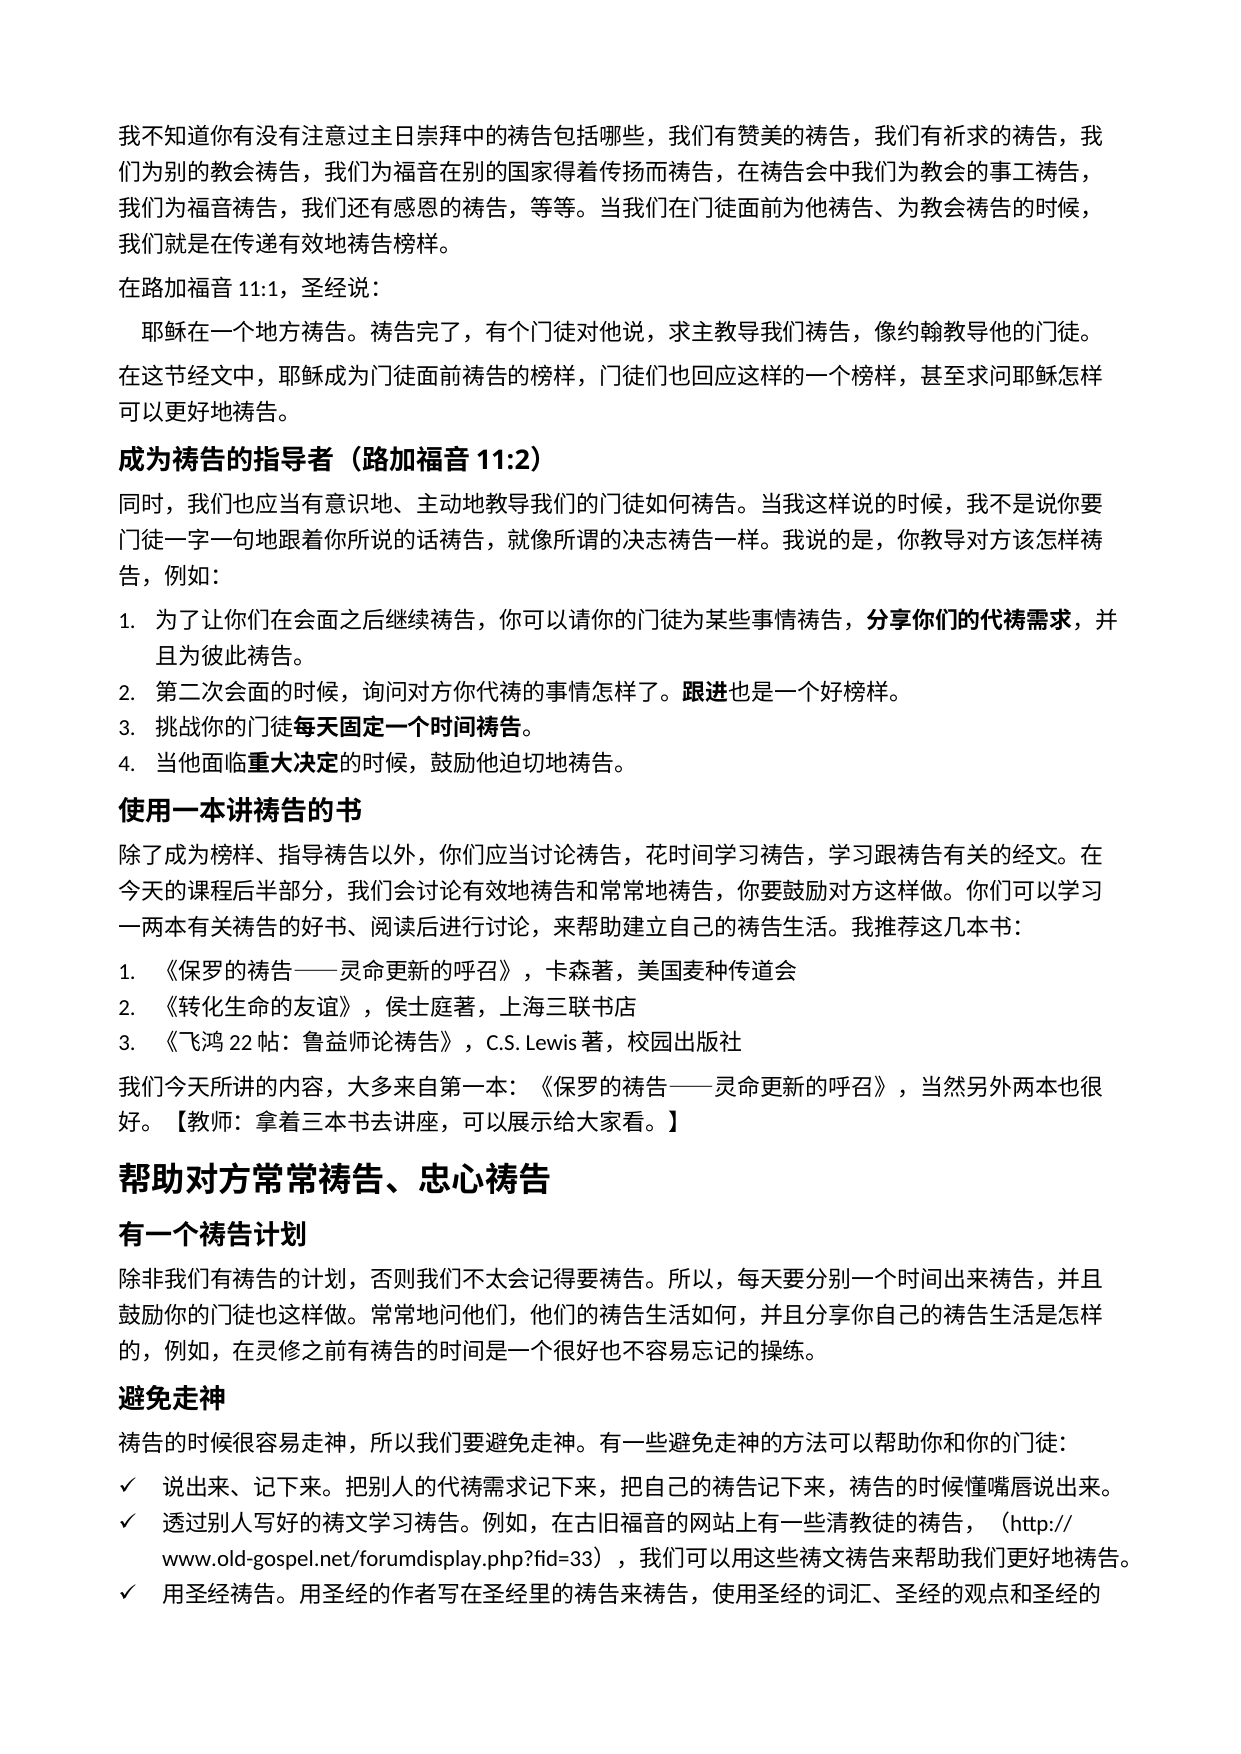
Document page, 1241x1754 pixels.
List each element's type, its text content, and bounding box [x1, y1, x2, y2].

subtitle 有一个祷告计划 [118, 1213, 1122, 1253]
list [118, 1576, 1122, 1609]
subtitle 使用一本讲祷告的书 [118, 789, 1122, 828]
text 除非我们有祷告的计划，否则我们不太会记得要祷告。所以，每天要分别一个时间出来祷告，并且鼓励你的门徒也这样做。常常地问他们，他们的祷告生活如何，并且分享你自己的祷告生活是怎样的，例如，在灵修之前有祷告的时间是一个很好也不容易忘记的操练。 [118, 1261, 1122, 1366]
list 为了让你们在会面之后继续祷告，你可以请你的门徒为某些事情祷告，分享你们的代祷需求，并且为彼此祷告。 [118, 602, 1122, 671]
list 《转化生命的友谊》，侯士庭著，上海三联书店 [118, 988, 1122, 1022]
list 当他面临重大决定的时候，鼓励他迫切地祷告。 [118, 745, 1122, 778]
text 在路加福音11:1，圣经说： [118, 270, 1122, 303]
list 《飞鸿22帖：鲁益师论祷告》，C.S. Lewis著，校园出版社 [118, 1024, 1122, 1057]
list 《保罗的祷告——灵命更新的呼召》，卡森著，美国麦种传道会 [118, 953, 1122, 986]
text 我们今天所讲的内容，大多来自第一本：《保罗的祷告——灵命更新的呼召》，当然另外两本也很好。【教师：拿着三本书去讲座，可以展示给大家看。】 [118, 1068, 1122, 1137]
subtitle 成为祷告的指导者（路加福音11:2） [118, 438, 1122, 477]
subtitle 避免走神 [118, 1377, 1122, 1416]
list 挑战你的门徒每天固定一个时间祷告。 [118, 709, 1122, 742]
subtitle 帮助对方常常祷告、忠心祷告 [118, 1153, 1122, 1201]
text 同时，我们也应当有意识地、主动地教导我们的门徒如何祷告。当我这样说的时候，我不是说你要门徒一字一句地跟着你所说的话祷告，就像所谓的决志祷告一样。我说的是，你教导对方该怎样祷告，例如： [118, 486, 1122, 591]
text 在这节经文中，耶稣成为门徒面前祷告的榜样，门徒们也回应这样的一个榜样，甚至求问耶稣怎样可以更好地祷告。 [118, 358, 1122, 427]
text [118, 118, 1122, 259]
text 祷告的时候很容易走神，所以我们要避免走神。有一些避免走神的方法可以帮助你和你的门徒： [118, 1424, 1122, 1458]
list 透过别人写好的祷文学习祷告。例如，在古旧福音的网站上有一些清教徒的祷告，（http://www.old-gospel.net/forumdisplay.php?fid=33），我们可以用这些祷文祷告来帮助我们更好地祷告。 [118, 1504, 1122, 1573]
text 除了成为榜样、指导祷告以外，你们应当讨论祷告，花时间学习祷告，学习跟祷告有关的经文。在今天的课程后半部分，我们会讨论有效地祷告和常常地祷告，你要鼓励对方这样做。你们可以学习一两本有关祷告的好书、阅读后进行讨论，来帮助建立自己的祷告生活。我推荐这几本书： [118, 837, 1122, 942]
list 说出来、记下来。把别人的代祷需求记下来，把自己的祷告记下来，祷告的时候懂嘴唇说出来。 [118, 1468, 1122, 1502]
text 耶稣在一个地方祷告。祷告完了，有个门徒对他说，求主教导我们祷告，像约翰教导他的门徒。 [141, 314, 1122, 347]
list 第二次会面的时候，询问对方你代祷的事情怎样了。跟进也是一个好榜样。 [118, 673, 1122, 707]
